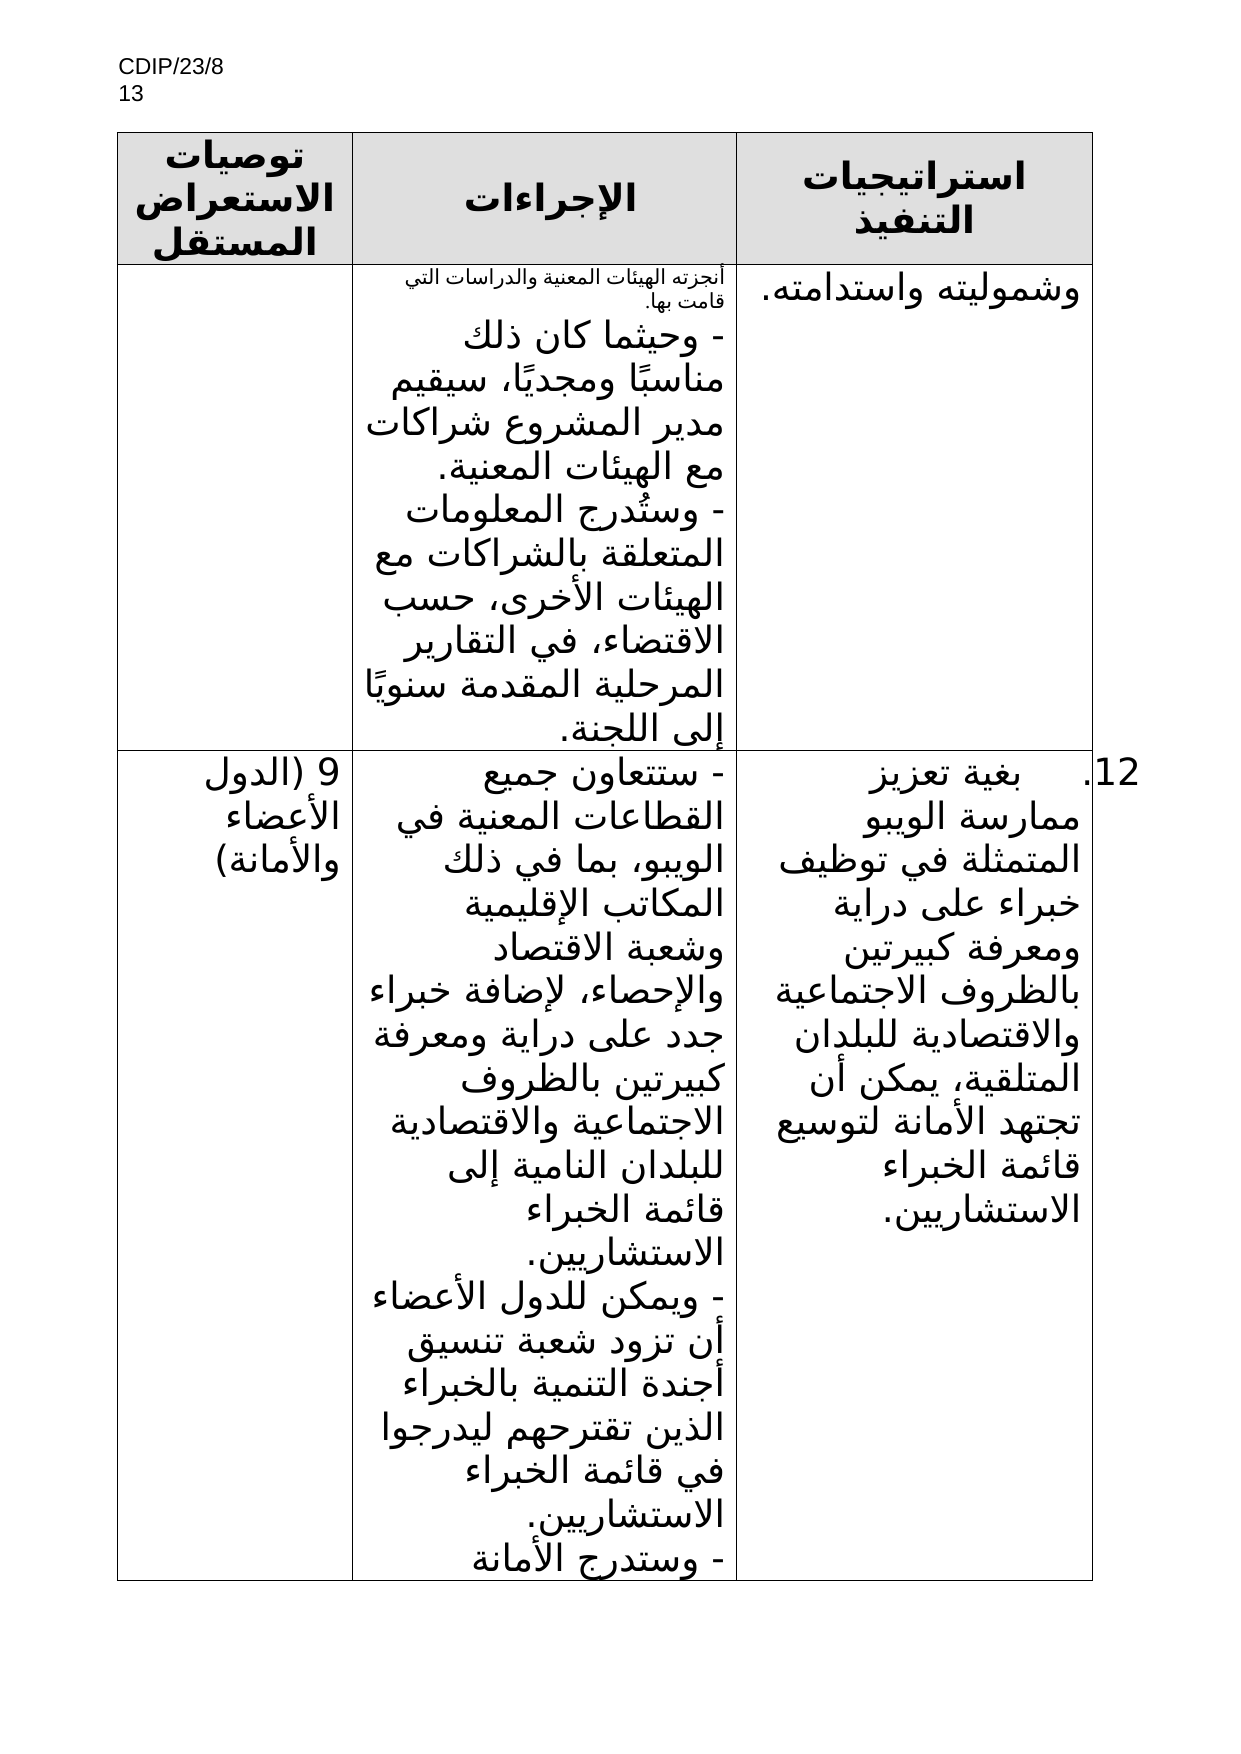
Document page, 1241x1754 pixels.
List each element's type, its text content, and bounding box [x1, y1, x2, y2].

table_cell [737, 265, 1092, 750]
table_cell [737, 751, 1092, 1580]
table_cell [353, 265, 736, 750]
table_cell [353, 751, 736, 1580]
table_header الإجراءات [353, 133, 736, 264]
table_cell 9 (الدول الأعضاء والأمانة) [118, 751, 352, 1580]
table_header توصيات الاستعراض المستقل [118, 133, 352, 264]
table_header استراتيجيات التنفيذ [737, 133, 1092, 264]
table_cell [118, 265, 352, 750]
